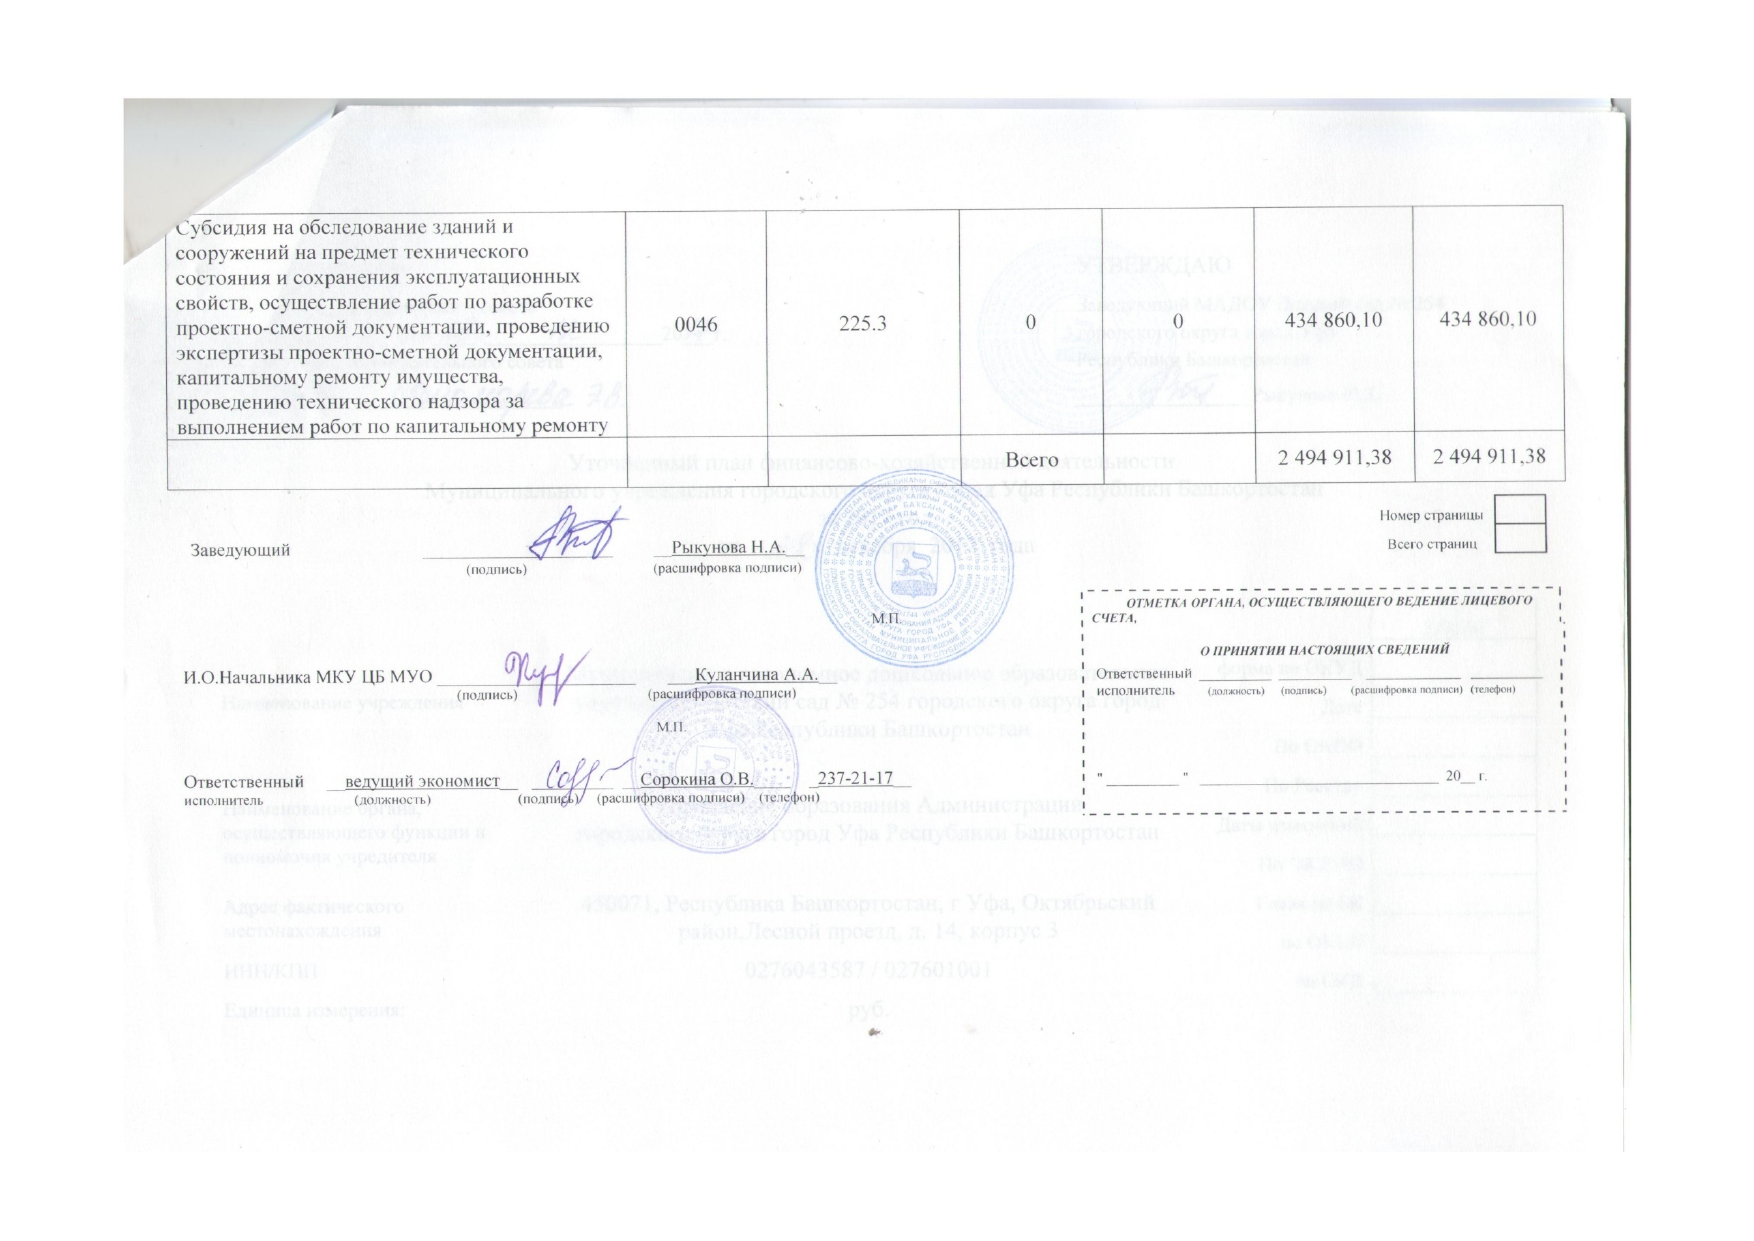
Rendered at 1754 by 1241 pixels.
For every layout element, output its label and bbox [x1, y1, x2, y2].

picture [118, 88, 1636, 1152]
